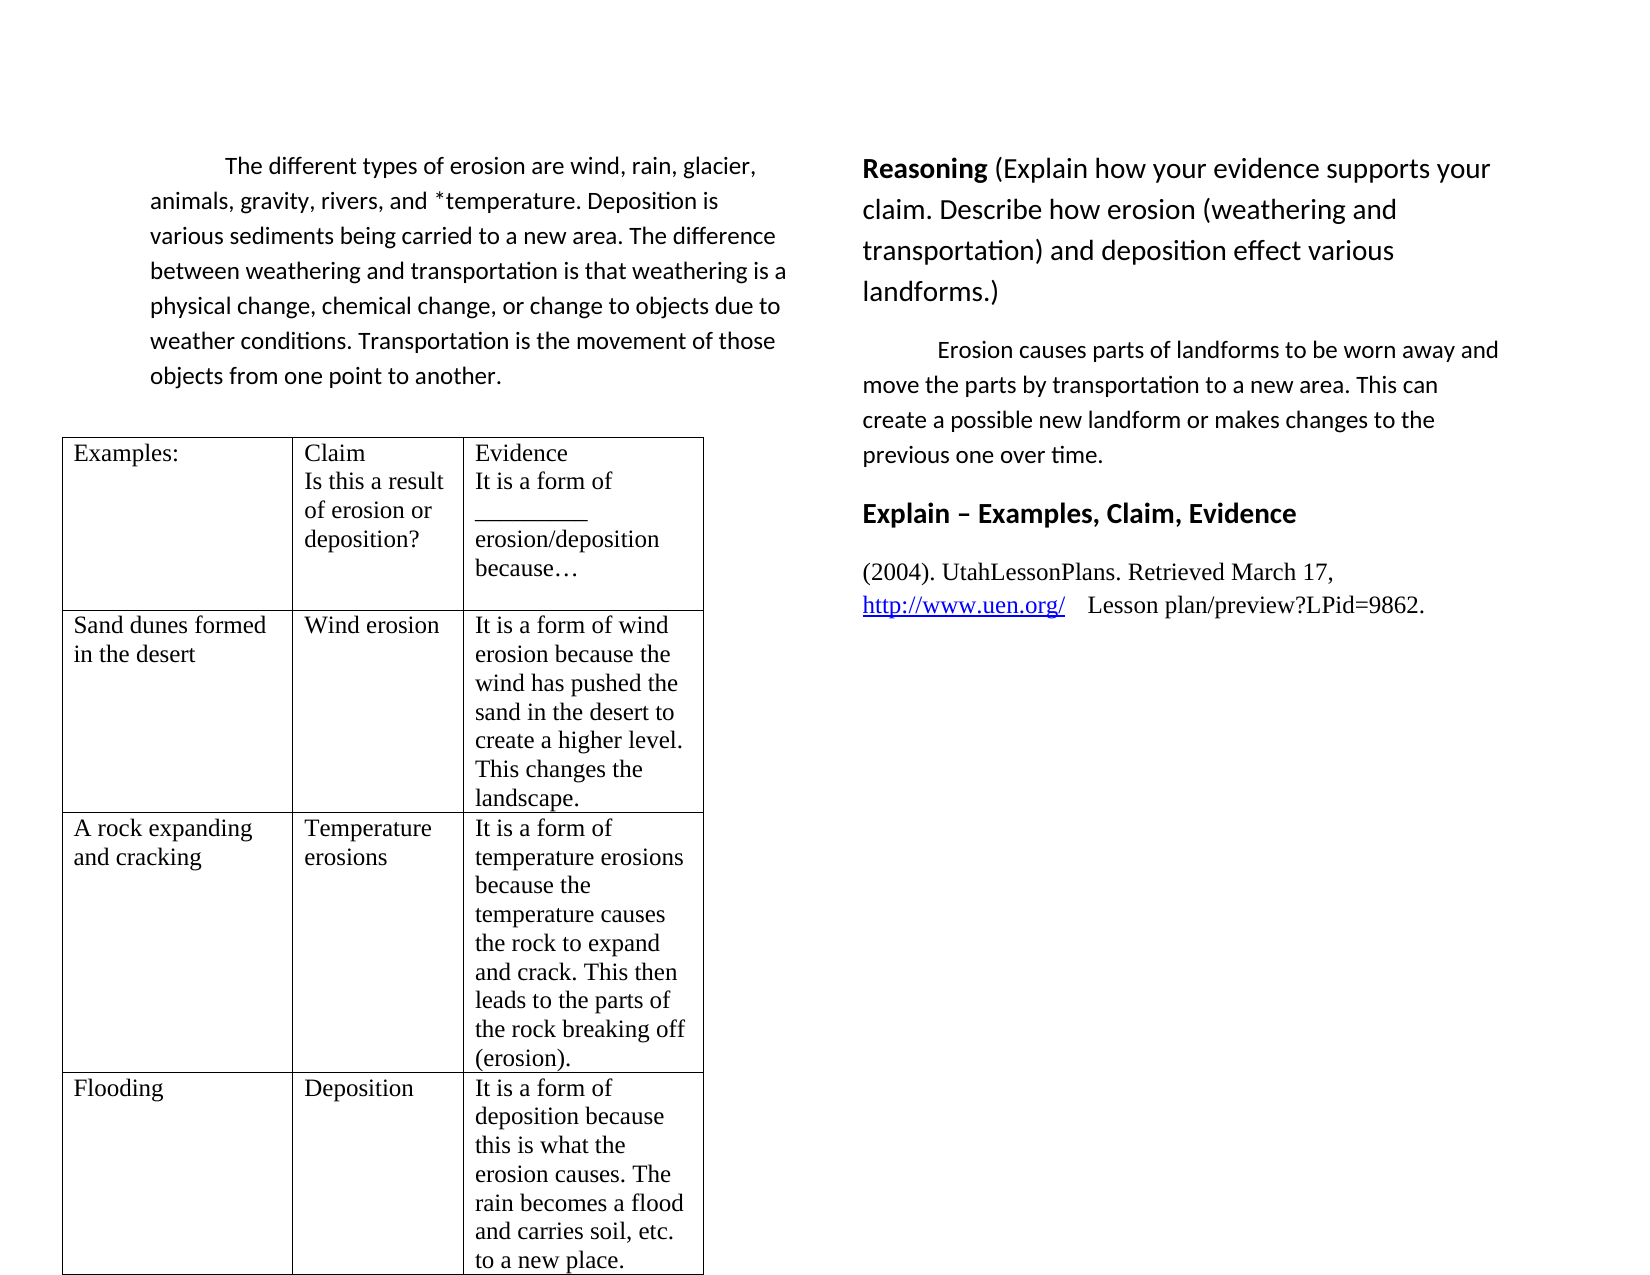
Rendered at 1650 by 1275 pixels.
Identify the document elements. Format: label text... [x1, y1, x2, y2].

table_cell A rock expanding and cracking [63, 813, 292, 1072]
table_header Evidence It is a form of _________ erosion/deposition because… [464, 438, 703, 609]
table_cell Wind erosion [293, 611, 463, 812]
table_cell Deposition [293, 1073, 463, 1274]
table_cell Temperature erosions [293, 813, 463, 1072]
table_cell Flooding [63, 1073, 292, 1274]
table_header Examples: [63, 438, 292, 609]
text Reasoning (Explain how your evidence supports your claim. Describe how erosion (weathering and transportation) and deposition effect various landforms.) [862, 150, 1500, 308]
table_header Claim Is this a result of erosion or deposition? [293, 438, 463, 609]
table_cell It is a form of deposition because this is what the erosion causes. The rain becomes a flood and carries soil, etc. to a new place. [464, 1073, 703, 1274]
text (2004). UtahLessonPlans. Retrieved March 17, http://www.uen.org/ Lesson plan/preview?LPid=9862. [862, 557, 1500, 619]
text Explain – Examples, Claim, Evidence [862, 495, 1500, 531]
table_cell Sand dunes formed in the desert [63, 611, 292, 812]
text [150, 150, 787, 391]
text Erosion causes parts of landforms to be worn away and move the parts by transportation to a new area. This can create a possible new landform or makes changes to the previous one over time. [862, 334, 1500, 470]
table_cell It is a form of temperature erosions because the temperature causes the rock to expand and crack. This then leads to the parts of the rock breaking off (erosion). [464, 813, 703, 1072]
table_cell It is a form of wind erosion because the wind has pushed the sand in the desert to create a higher level. This changes the landscape. [464, 611, 703, 812]
